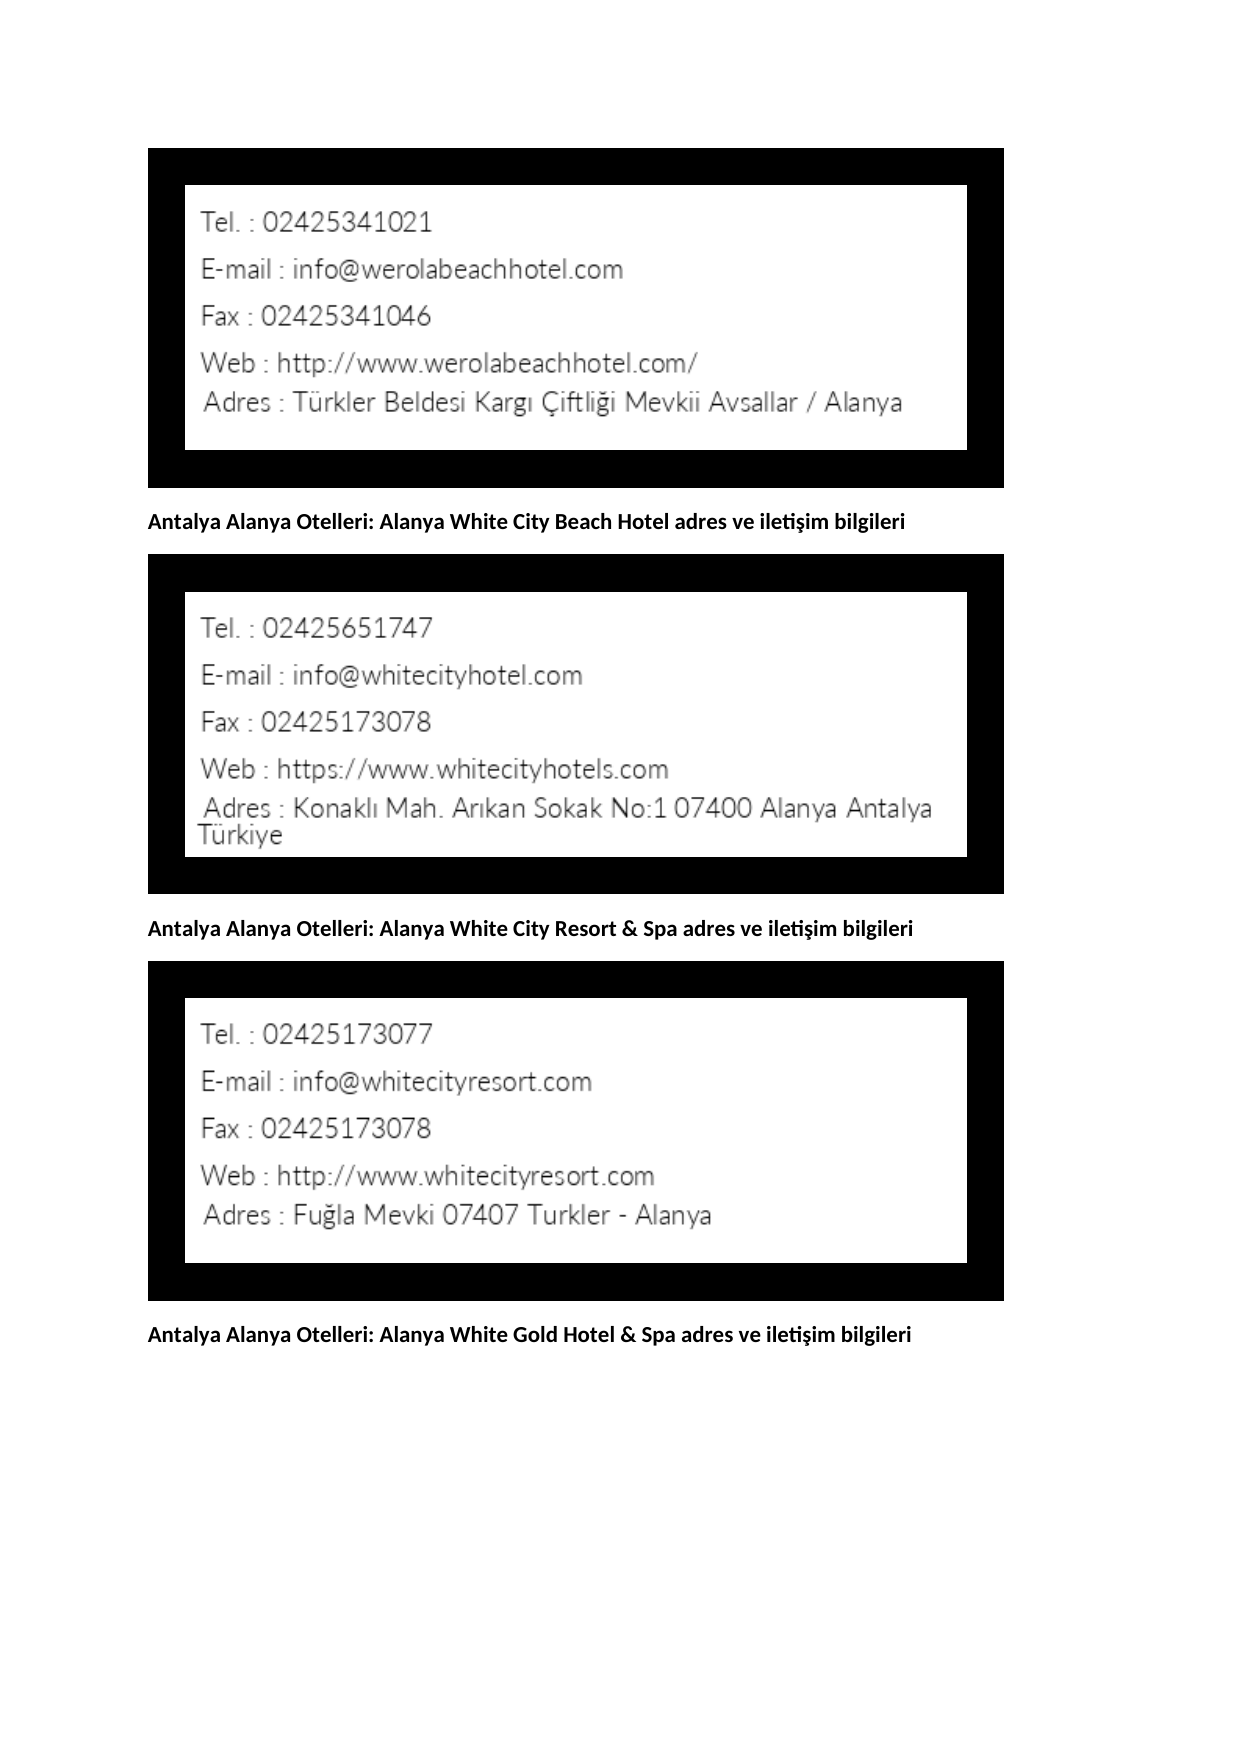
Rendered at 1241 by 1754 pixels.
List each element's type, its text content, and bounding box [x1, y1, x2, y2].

picture [185, 998, 967, 1263]
text Antalya Alanya Otelleri: Alanya White City Resort & Spa adres ve iletişim bilgileri [148, 914, 1093, 942]
text Antalya Alanya Otelleri: Alanya White City Beach Hotel adres ve iletişim bilgileri [148, 507, 1093, 535]
picture [185, 185, 967, 450]
text Antalya Alanya Otelleri: Alanya White Gold Hotel & Spa adres ve iletişim bilgileri [148, 1320, 1093, 1348]
picture [185, 592, 967, 857]
